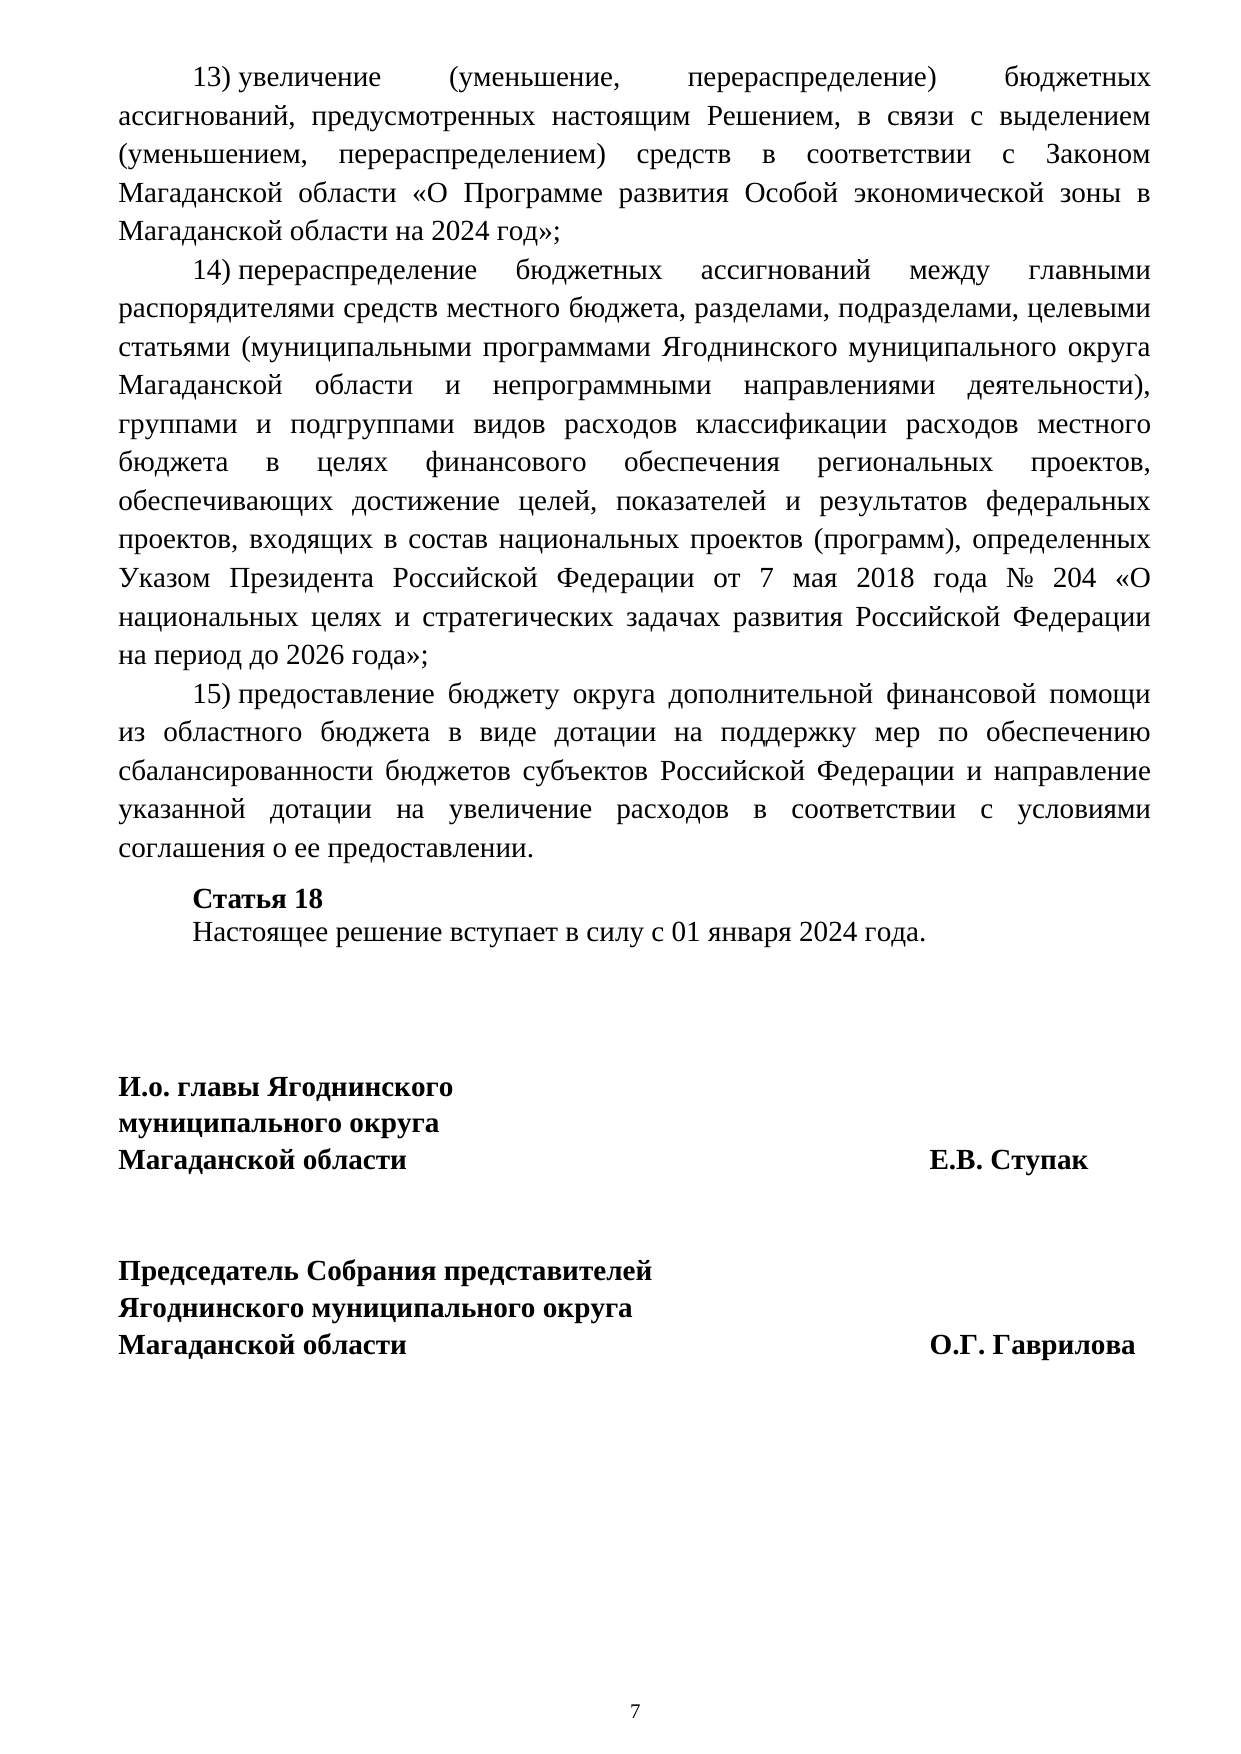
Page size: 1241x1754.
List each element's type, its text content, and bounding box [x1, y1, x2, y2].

text Председатель Собрания представителей [118, 1253, 1152, 1287]
text Ягоднинского муниципального округа [118, 1290, 1152, 1323]
text Магаданской области Е.В. Ступак [118, 1142, 1152, 1176]
text Настоящее решение вступает в силу с 01 января 2024 года. [118, 914, 1152, 948]
text 15) предоставление бюджету округа дополнительной финансовой помощи из областного бюджета в виде дотации на поддержку мер по обеспечению сбалансированности бюджетов субъектов Российской Федерации и направление указанной дотации на увеличение расходов в соответствии с условиями соглашения о ее предоставлении. [118, 676, 1152, 863]
text Магаданской области О.Г. Гаврилова [118, 1327, 1152, 1360]
text И.о. главы Ягоднинского [118, 1069, 1152, 1102]
subtitle Статья 18 [118, 881, 1152, 914]
text муниципального округа [118, 1106, 1152, 1139]
text 14) перераспределение бюджетных ассигнований между главными распорядителями средств местного бюджета, разделами, подразделами, целевыми статьями (муниципальными программами Ягоднинского муниципального округа Магаданской области и непрограммными направлениями деятельности), группами и подгруппами видов расходов классификации расходов местного бюджета в целях финансового обеспечения региональных проектов, обеспечивающих достижение целей, показателей и результатов федеральных проектов, входящих в состав национальных проектов (программ), определенных Указом Президента Российской Федерации от 7 мая 2018 года № 204 «О национальных целях и стратегических задачах развития Российской Федерации на период до 2026 года»; [118, 252, 1152, 671]
text 13) увеличение (уменьшение, перераспределение) бюджетных ассигнований, предусмотренных настоящим Решением, в связи с выделением (уменьшением, перераспределением) средств в соответствии с Законом Магаданской области «О Программе развития Особой экономической зоны в Магаданской области на 2024 год»; [118, 59, 1152, 247]
